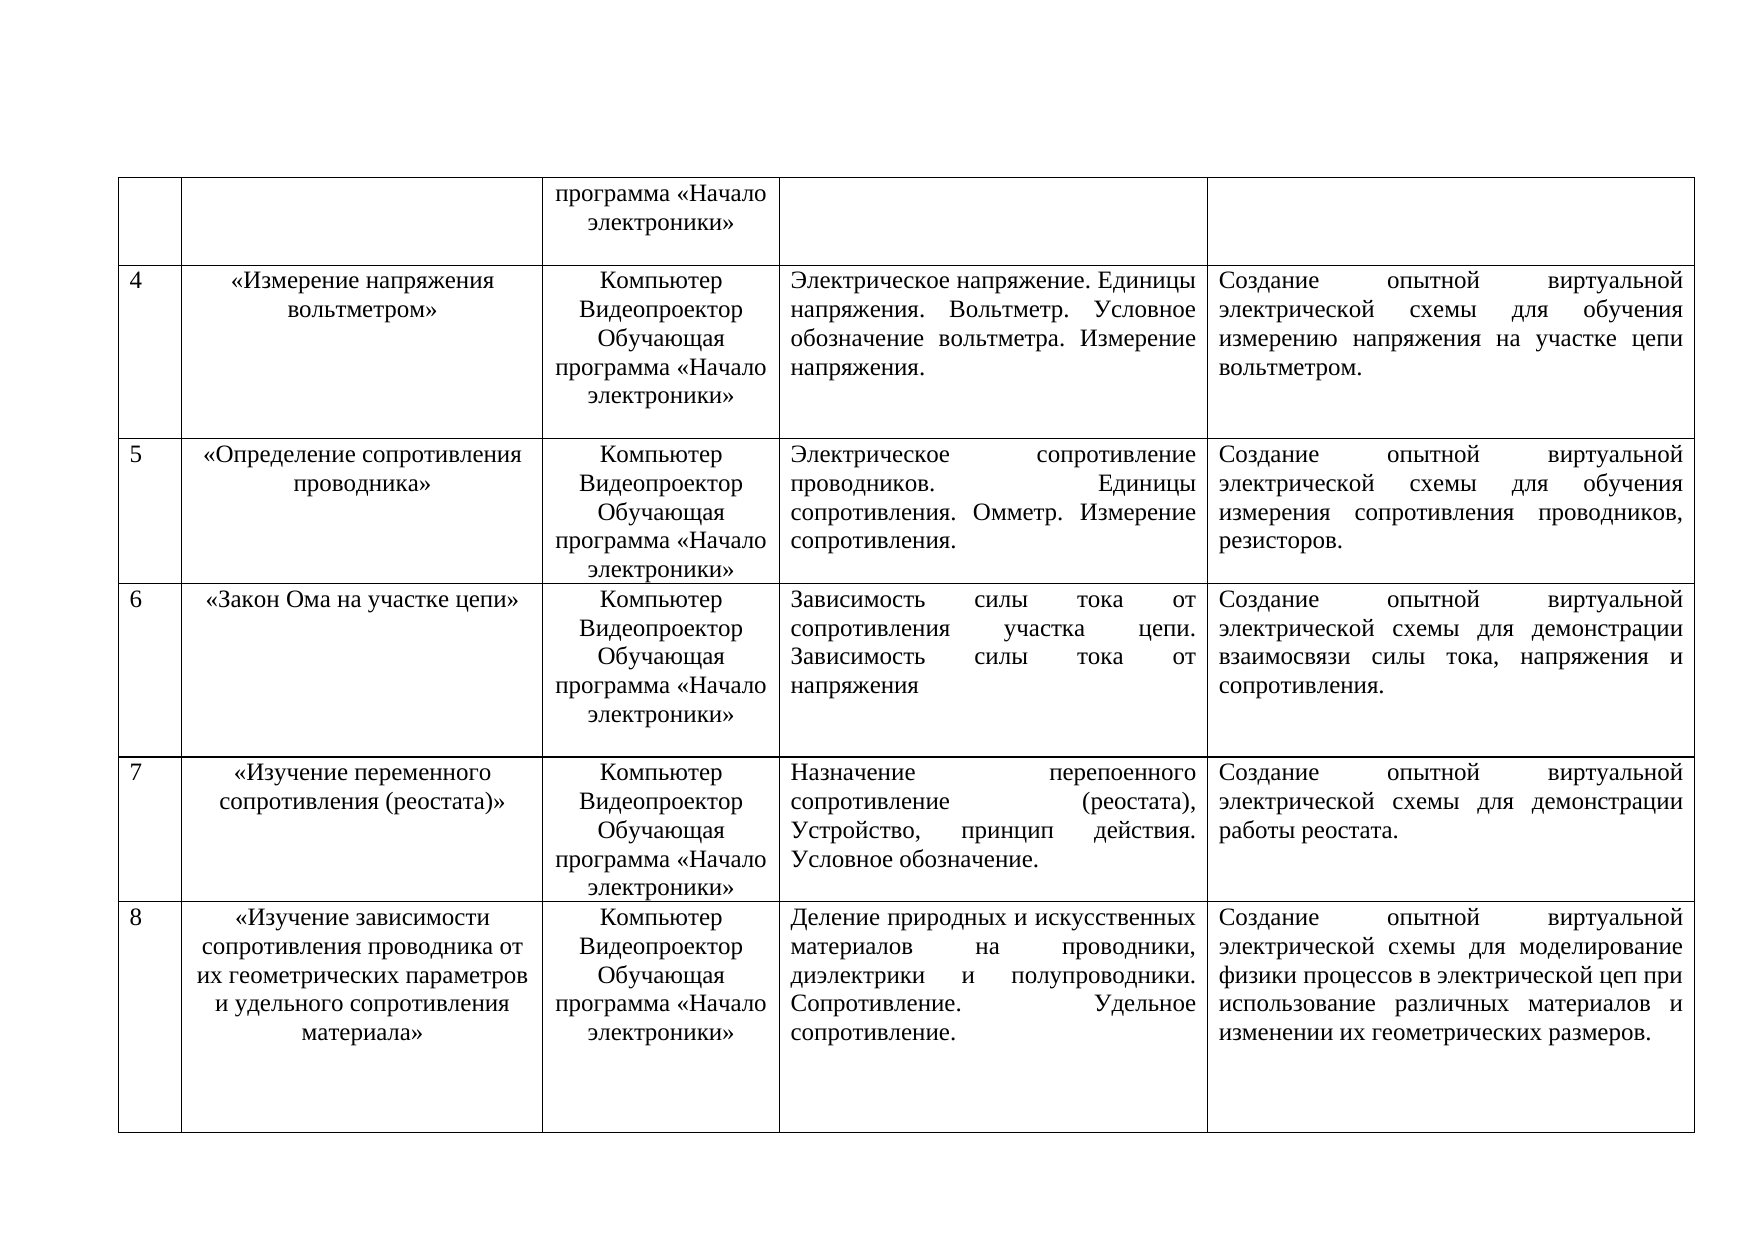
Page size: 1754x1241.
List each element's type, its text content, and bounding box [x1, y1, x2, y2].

table_cell 3 [119, 178, 181, 264]
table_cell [543, 902, 779, 1132]
table_cell Компьютер Видеопроектор Обучающая программа «Начало электроники» [543, 584, 779, 756]
table_cell Создание опытной виртуальной электрической схемы для демонстрации взаимосвязи силы тока, напряжения и сопротивления. [1208, 584, 1694, 756]
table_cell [1208, 902, 1694, 1132]
table_cell Создание опытной виртуальной электрической схемы для демонстрации работы реостата. [1208, 758, 1694, 901]
table_cell 8 [119, 902, 181, 1132]
table_cell «Закон Ома на участке цепи» [182, 584, 542, 756]
table_cell Компьютер Видеопроектор Обучающая программа «Начало электроники» [543, 266, 779, 438]
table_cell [780, 902, 1207, 1132]
table_cell Назначение перепоенного сопротивление (реостата), Устройство, принцип действия. Условное обозначение. [780, 758, 1207, 901]
table_cell 7 [119, 758, 181, 901]
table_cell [543, 178, 779, 264]
table_cell Зависимость силы тока от сопротивления участка цепи. Зависимость силы тока от напряжения [780, 584, 1207, 756]
table_cell 4 [119, 266, 181, 438]
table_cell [1208, 178, 1694, 264]
table_cell Компьютер Видеопроектор Обучающая программа «Начало электроники» [543, 758, 779, 901]
table_cell 5 [119, 439, 181, 583]
table_cell Электрическое напряжение. Единицы напряжения. Вольтметр. Условное обозначение вольтметра. Измерение напряжения. [780, 266, 1207, 438]
table_cell Электрическое сопротивление проводников. Единицы сопротивления. Омметр. Измерение сопротивления. [780, 439, 1207, 583]
table_cell «Определение сопротивления проводника» [182, 439, 542, 583]
table_cell «Измерение напряжения вольтметром» [182, 266, 542, 438]
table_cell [182, 902, 542, 1132]
table_cell Создание опытной виртуальной электрической схемы для обучения измерению напряжения на участке цепи вольтметром. [1208, 266, 1694, 438]
table_cell 6 [119, 584, 181, 756]
table_cell «Изучение переменного сопротивления (реостата)» [182, 758, 542, 901]
table_cell Создание опытной виртуальной электрической схемы для обучения измерения сопротивления проводников, резисторов. [1208, 439, 1694, 583]
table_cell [780, 178, 1207, 264]
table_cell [182, 178, 542, 264]
table_cell Компьютер Видеопроектор Обучающая программа «Начало электроники» [543, 439, 779, 583]
